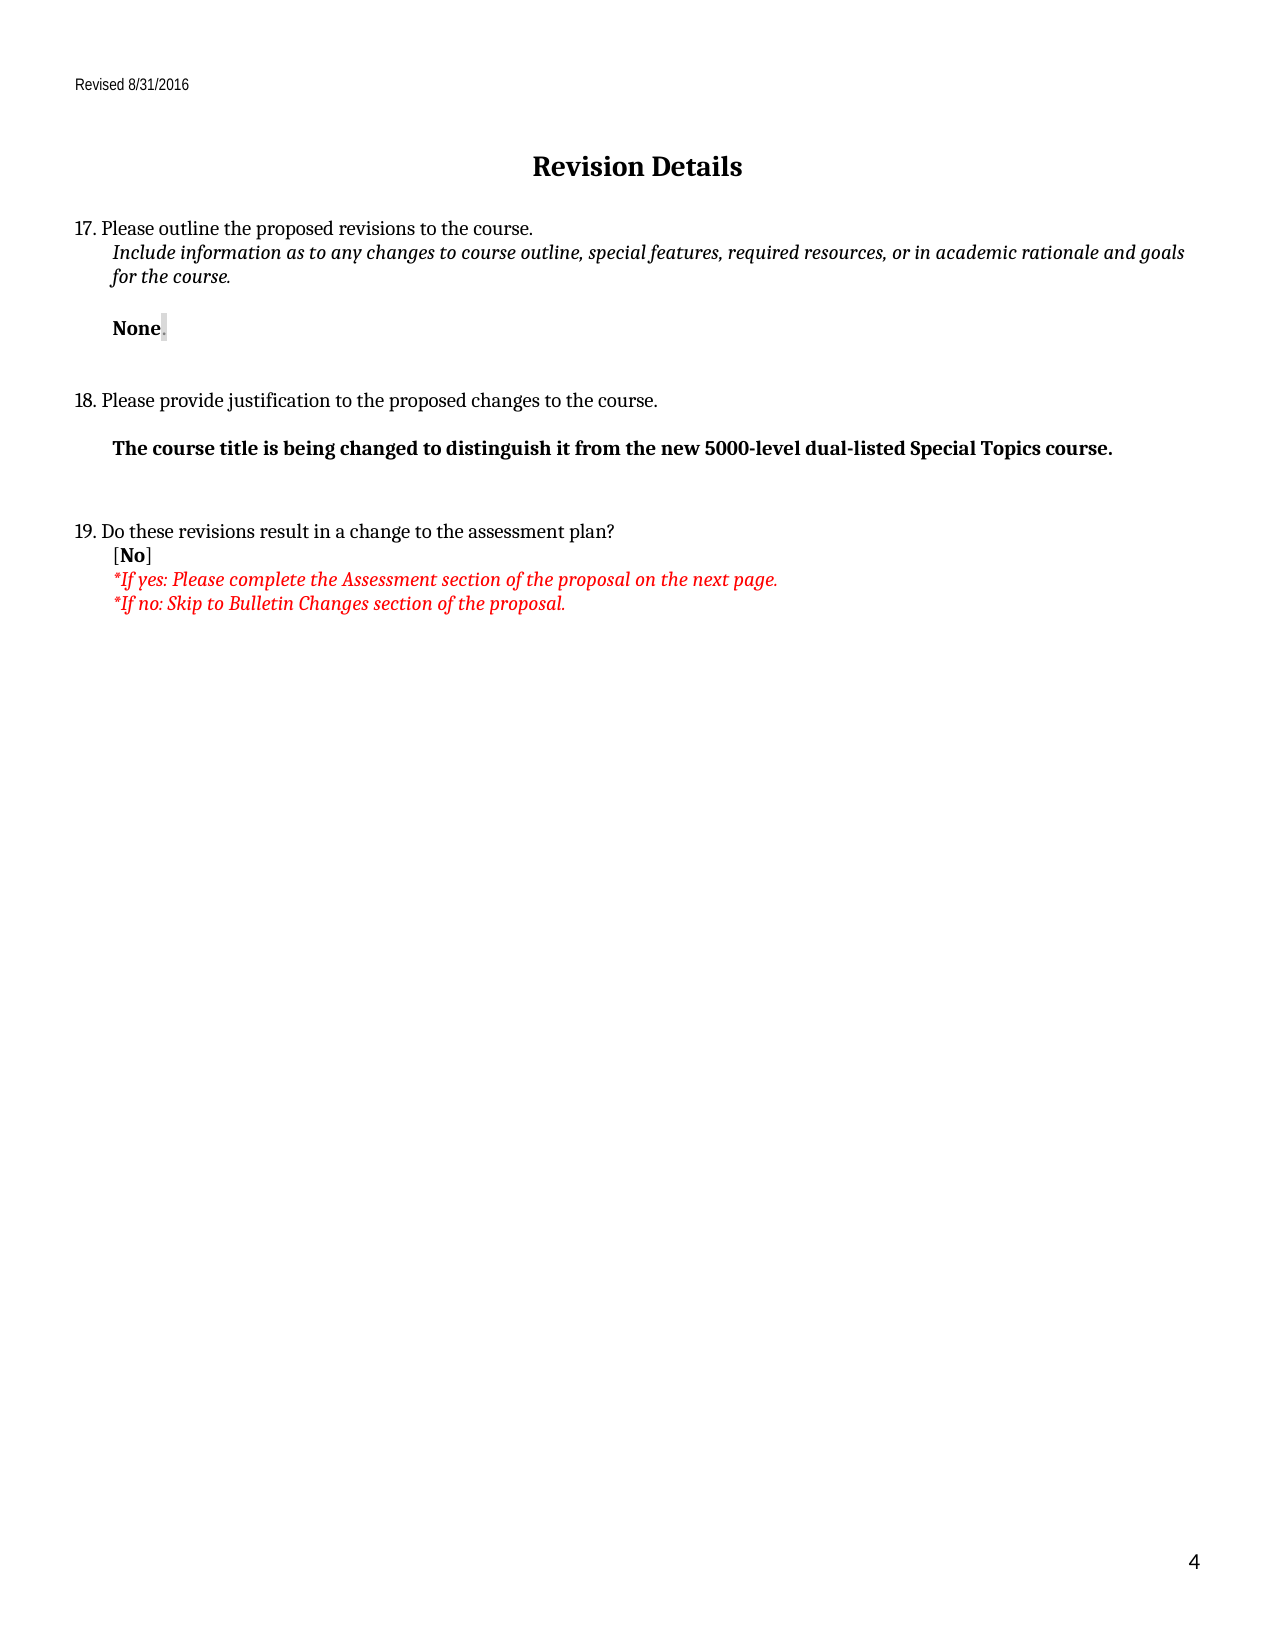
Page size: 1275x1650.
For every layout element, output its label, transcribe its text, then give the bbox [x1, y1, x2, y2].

text *If no: Skip to Bulletin Changes section of the proposal. [75, 592, 1200, 616]
text 19. Do these revisions result in a change to the assessment plan? [75, 520, 1200, 544]
text 17. Please outline the proposed revisions to the course. [75, 217, 1200, 241]
text Include information as to any changes to course outline, special features, required resources, or in academic rationale and goals for the course. [112, 241, 1200, 289]
text 18. Please provide justification to the proposed changes to the course. [75, 389, 1200, 413]
text Revision Details [75, 150, 1200, 183]
text *If yes: Please complete the Assessment section of the proposal on the next page. [75, 568, 1200, 592]
text [] [75, 544, 1200, 568]
